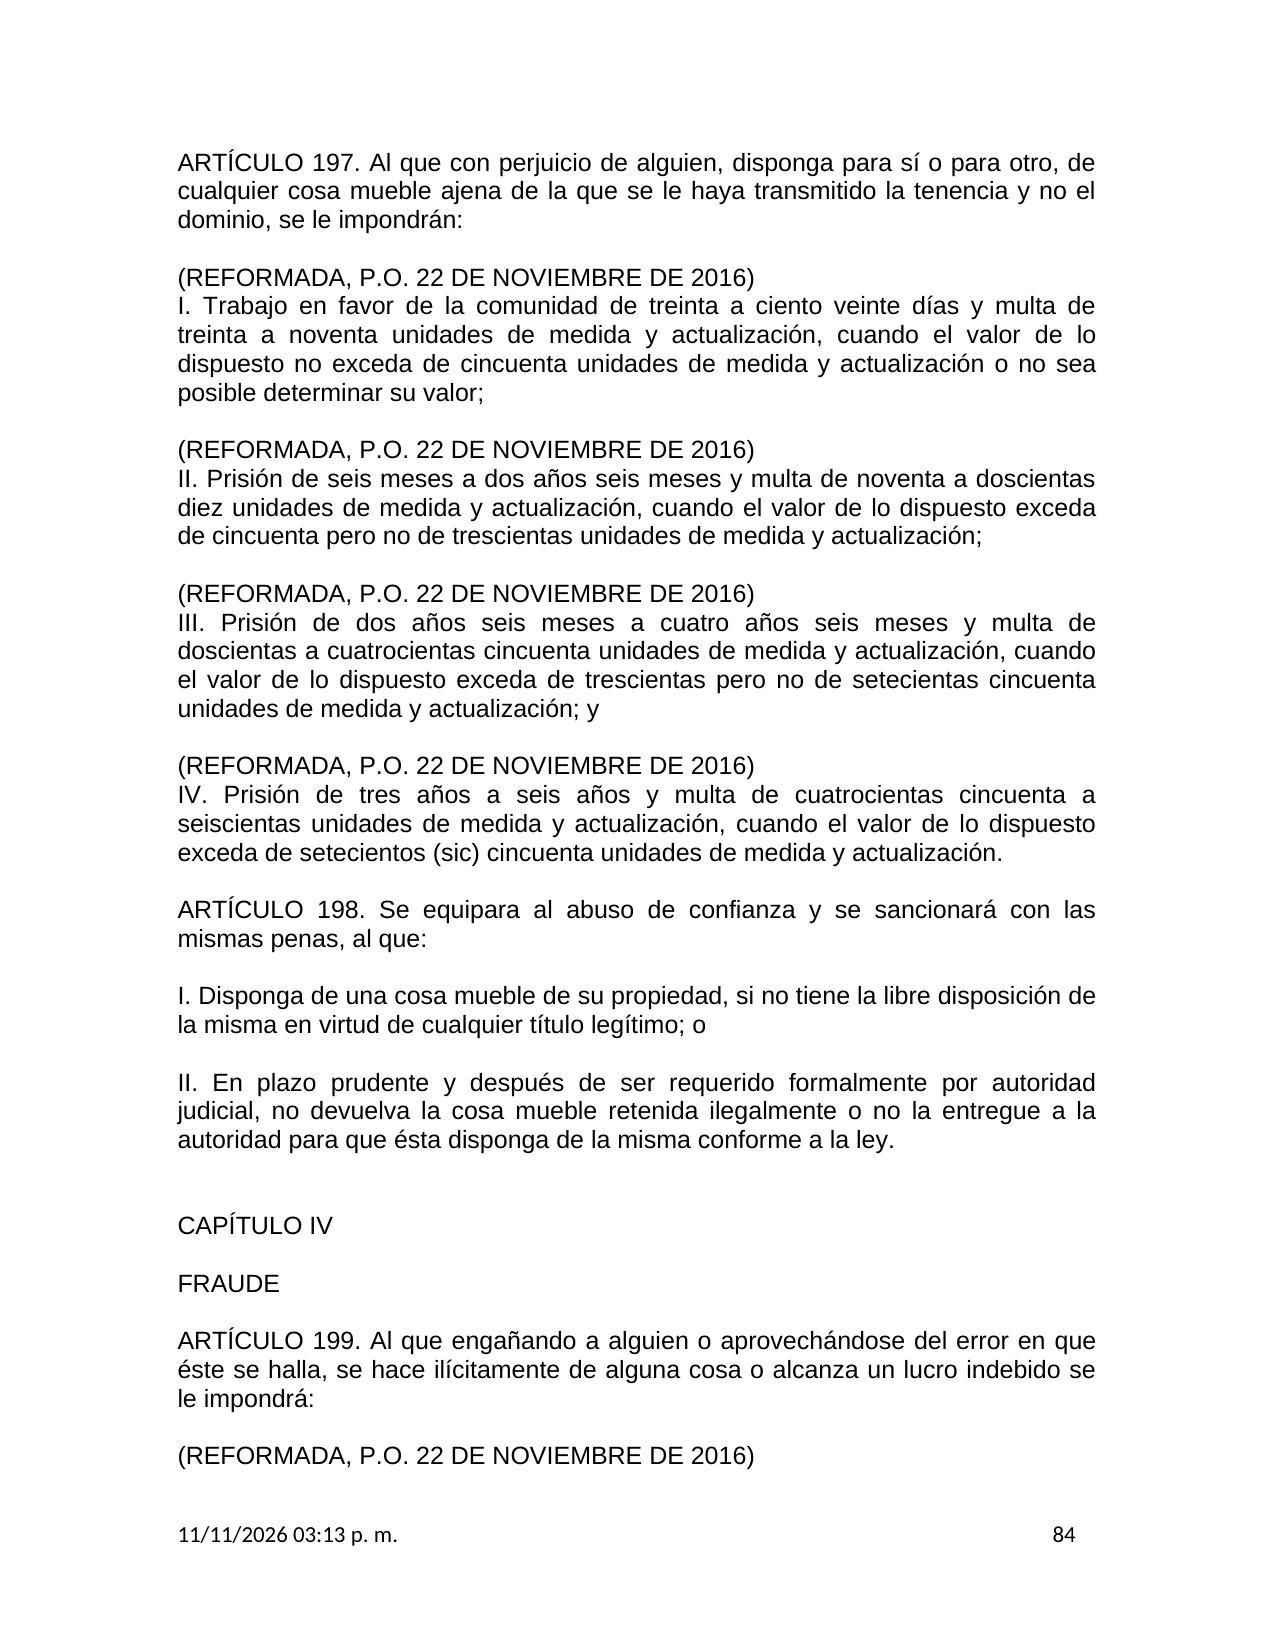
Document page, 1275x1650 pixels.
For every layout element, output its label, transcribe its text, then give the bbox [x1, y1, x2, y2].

text ARTÍCULO 197. Al que con perjuicio de alguien, disponga para sí o para otro, de cualquier cosa mueble ajena de la que se le haya transmitido la tenencia y no el dominio, se le impondrán: [177, 148, 1098, 234]
text II. Prisión de seis meses a dos años seis meses y multa de noventa a doscientas diez unidades de medida y actualización, cuando el valor de lo dispuesto exceda de cincuenta pero no de trescientas unidades de medida y actualización; [177, 464, 1098, 550]
text I. Disponga de una cosa mueble de su propiedad, si no tiene la libre disposición de la misma en virtud de cualquier título legítimo; o [177, 981, 1098, 1039]
text I. Trabajo en favor de la comunidad de treinta a ciento veinte días y multa de treinta a noventa unidades de medida y actualización, cuando el valor de lo dispuesto no exceda de cincuenta unidades de medida y actualización o no sea posible determinar su valor; [177, 291, 1098, 406]
text ARTÍCULO 199. Al que engañando a alguien o aprovechándose del error en que éste se halla, se hace ilícitamente de alguna cosa o alcanza un lucro indebido se le impondrá: [177, 1326, 1098, 1413]
text CAPÍTULO IV [177, 1211, 1098, 1240]
text III. Prisión de dos años seis meses a cuatro años seis meses y multa de doscientas a cuatrocientas cincuenta unidades de medida y actualización, cuando el valor de lo dispuesto exceda de trescientas pero no de setecientas cincuenta unidades de medida y actualización; y [177, 608, 1098, 723]
text (REFORMADA, P.O. 22 DE NOVIEMBRE DE 2016) [177, 435, 1098, 464]
text FRAUDE [177, 1269, 1098, 1298]
text (REFORMADA, P.O. 22 DE NOVIEMBRE DE 2016) [177, 263, 1098, 291]
text II. En plazo prudente y después de ser requerido formalmente por autoridad judicial, no devuelva la cosa mueble retenida ilegalmente o no la entregue a la autoridad para que ésta disponga de la misma conforme a la ley. [177, 1068, 1098, 1154]
text ARTÍCULO 198. Se equipara al abuso de confianza y se sancionará con las mismas penas, al que: [177, 895, 1098, 953]
text (REFORMADA, P.O. 22 DE NOVIEMBRE DE 2016) [177, 751, 1098, 780]
text IV. Prisión de tres años a seis años y multa de cuatrocientas cincuenta a seiscientas unidades de medida y actualización, cuando el valor de lo dispuesto exceda de setecientos (sic) cincuenta unidades de medida y actualización. [177, 780, 1098, 866]
text (REFORMADA, P.O. 22 DE NOVIEMBRE DE 2016) [177, 579, 1098, 608]
text (REFORMADA, P.O. 22 DE NOVIEMBRE DE 2016) [177, 1441, 1098, 1470]
